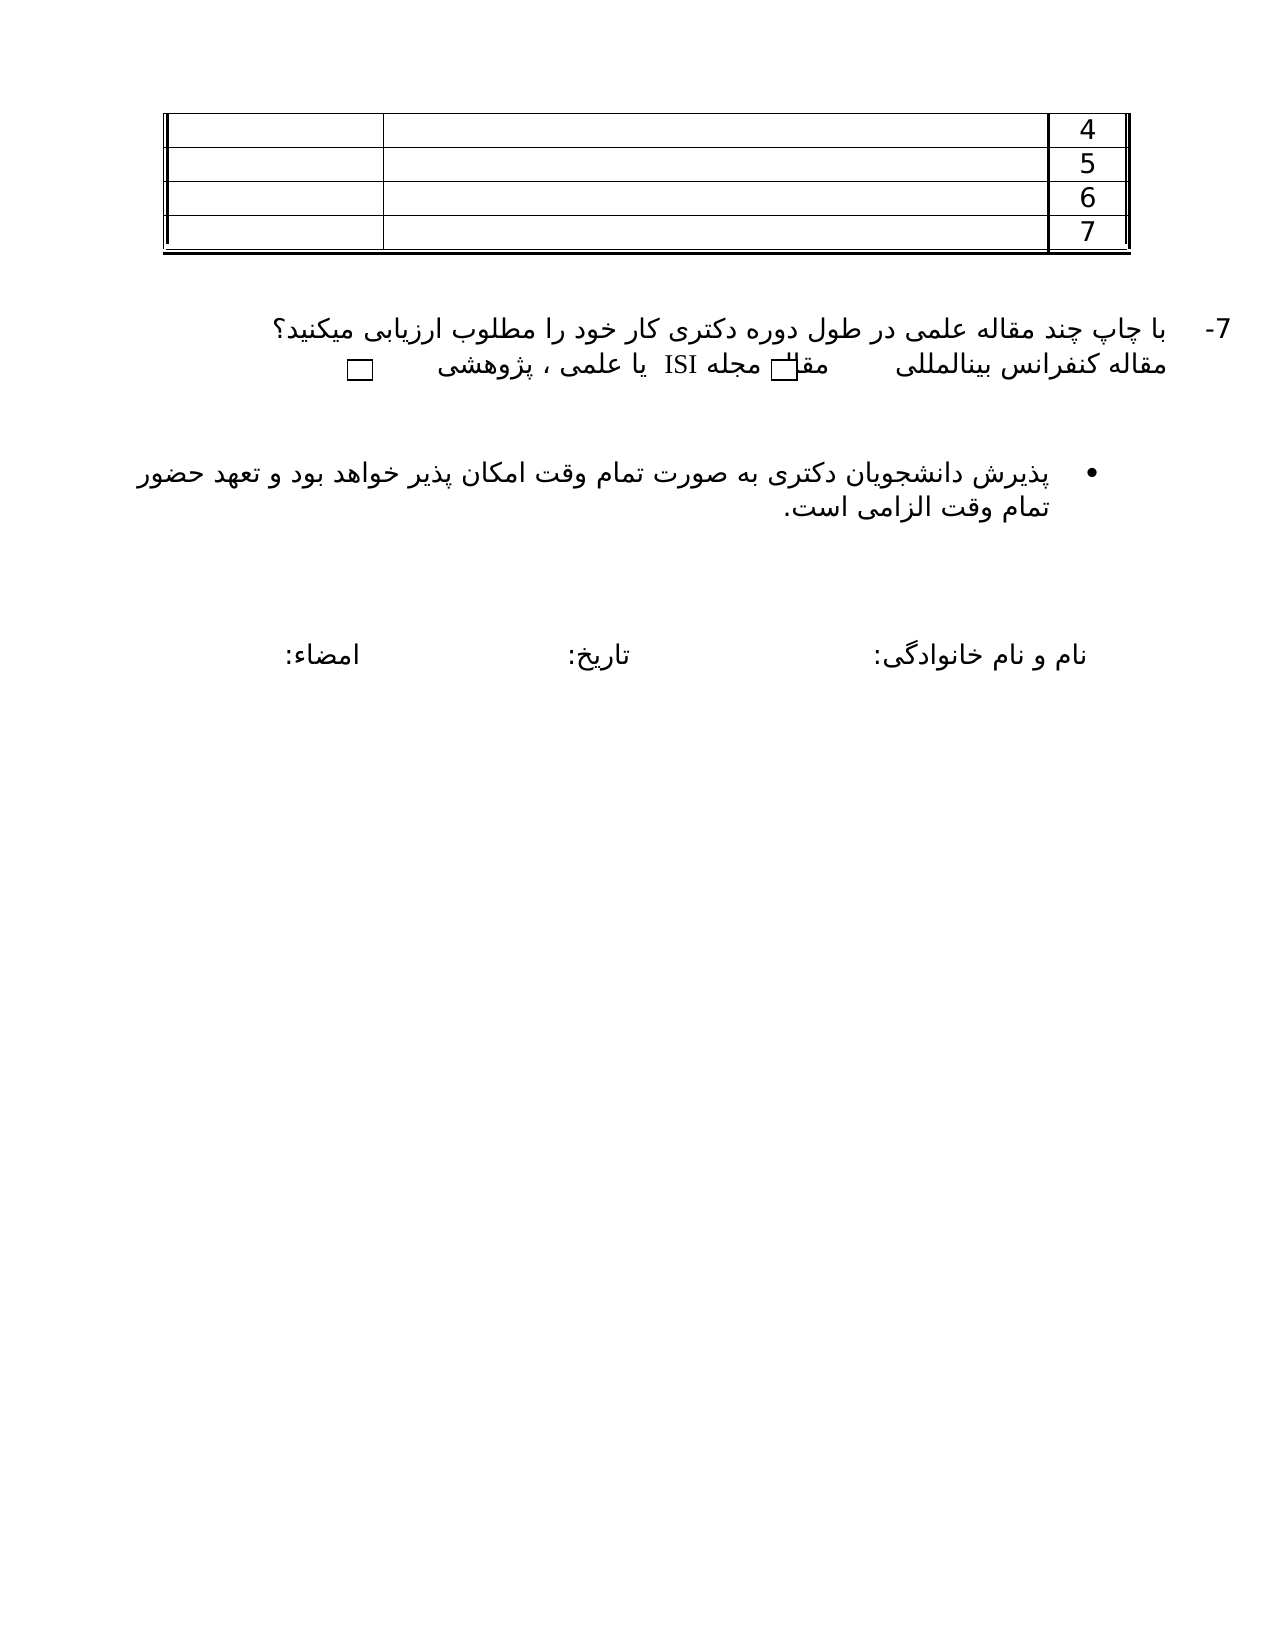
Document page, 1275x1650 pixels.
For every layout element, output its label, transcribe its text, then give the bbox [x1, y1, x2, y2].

table_cell [169, 182, 383, 215]
table_cell 6 [1050, 182, 1125, 215]
table_cell 5 [1050, 148, 1125, 181]
table_cell [384, 114, 1047, 147]
table_cell [384, 182, 1047, 215]
table_cell 7 [1050, 216, 1128, 249]
table_cell [384, 148, 1047, 181]
list مقاله کنفرانس بینالمللی مقاله مجله ISI یا علمی ، پژوهشی [131, 348, 1167, 379]
table_cell [169, 114, 383, 147]
table_cell [166, 216, 383, 249]
table_cell [169, 148, 383, 181]
table_cell [384, 216, 1047, 249]
list نام و نام خانوادگی: تاریخ: امضاء: [131, 639, 1087, 671]
list پذیرش دانشجویان دکتری به صورت تمام وقت امکان پذیر خواهد بود و تعهد حضور تمام وقت الزامی است. [131, 457, 1087, 523]
table_cell 4 [1050, 114, 1125, 147]
list با چاپ چند مقاله علمی در طول دوره دکتری کار خود را مطلوب ارزیابی میکنید؟ [131, 314, 1205, 345]
